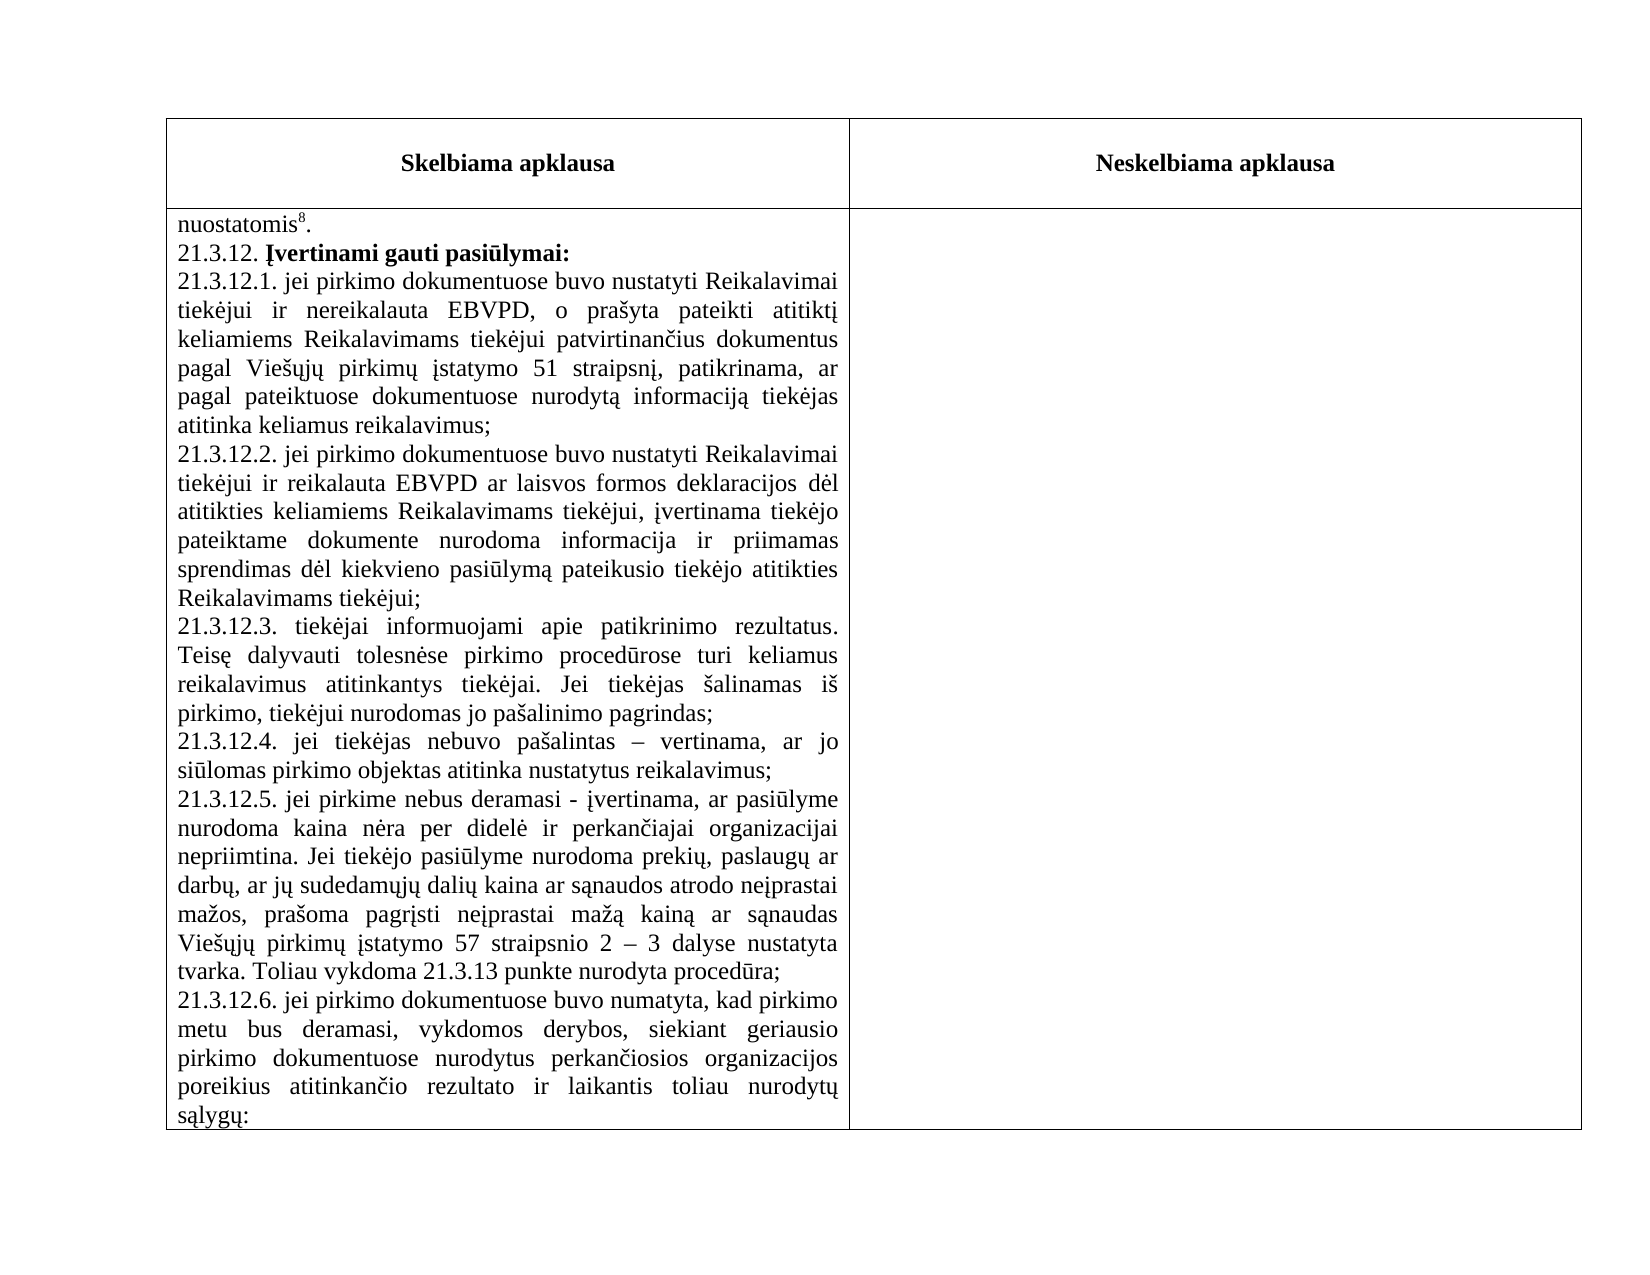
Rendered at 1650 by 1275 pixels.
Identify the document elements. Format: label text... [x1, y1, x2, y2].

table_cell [167, 209, 849, 1129]
table_header Skelbiama apklausa [167, 119, 849, 208]
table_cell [850, 209, 1581, 1129]
table_header Neskelbiama apklausa [850, 119, 1581, 208]
